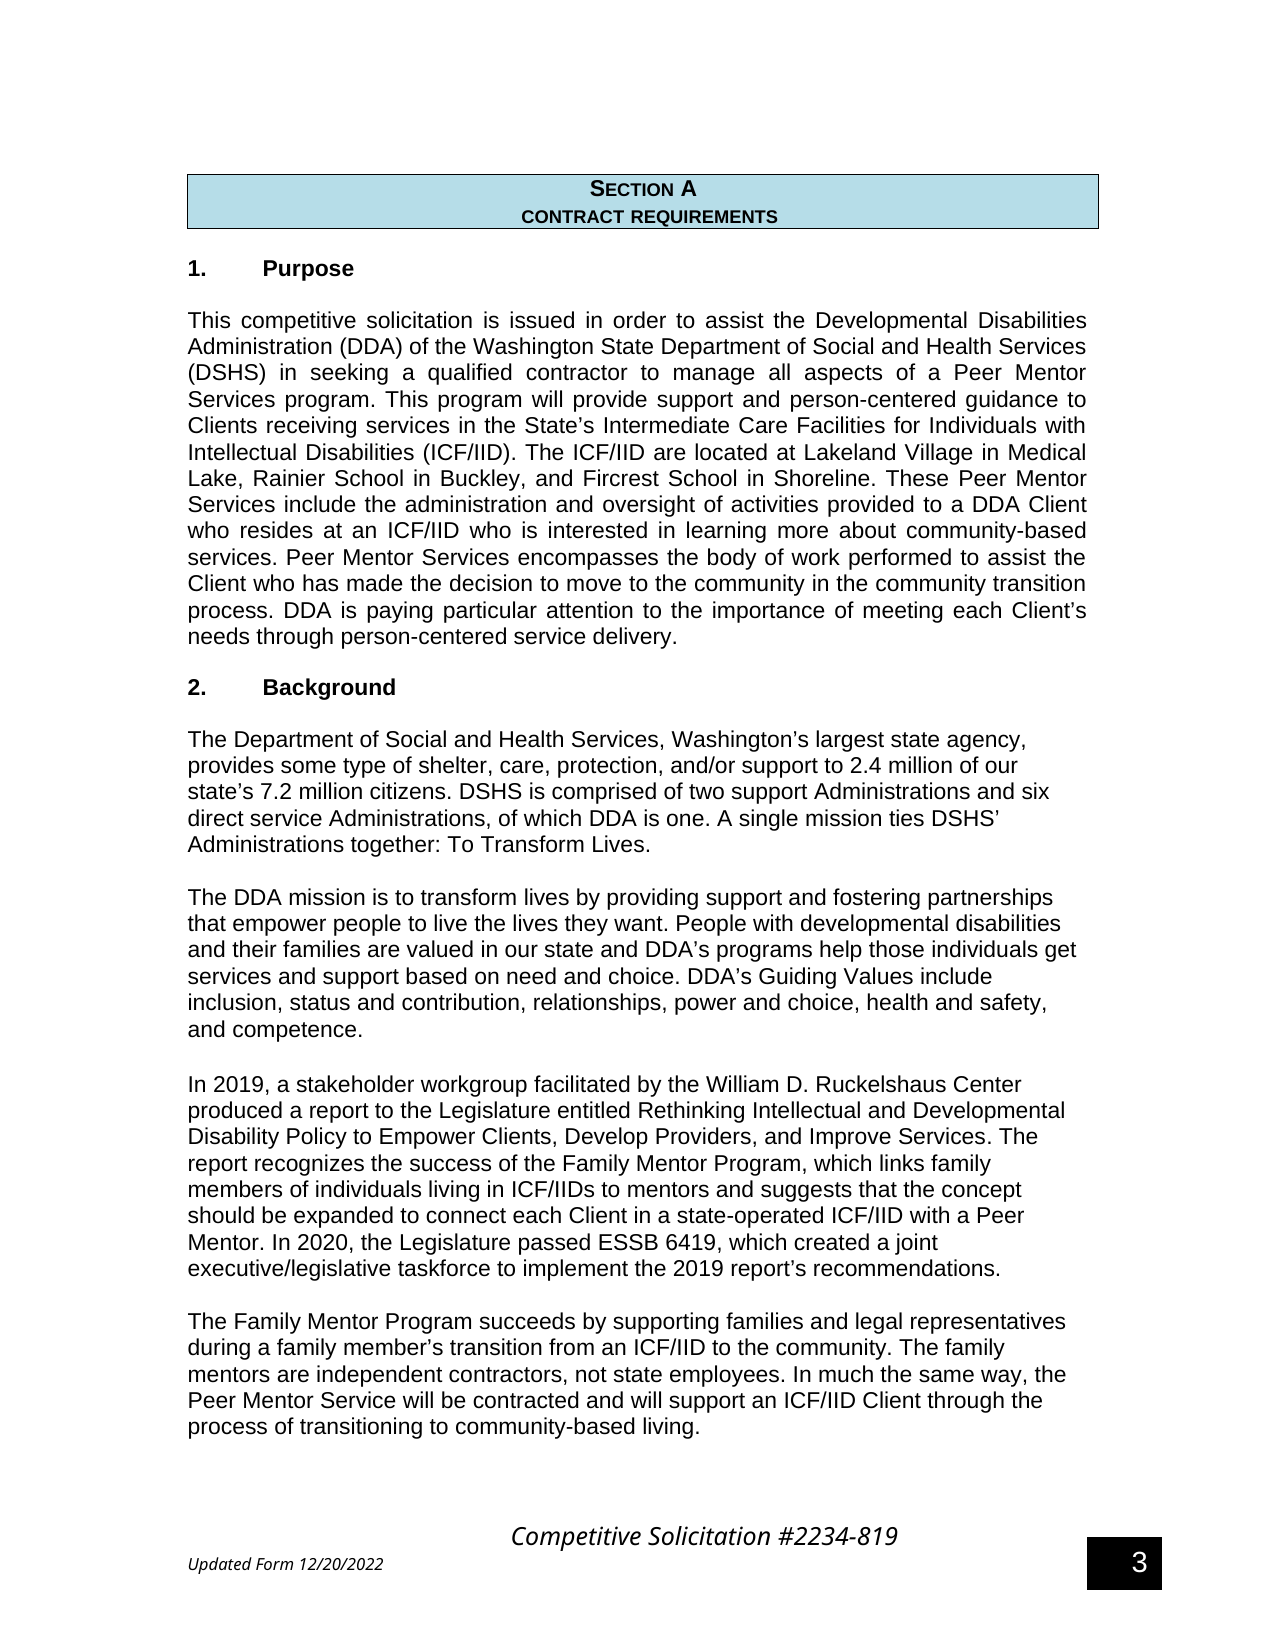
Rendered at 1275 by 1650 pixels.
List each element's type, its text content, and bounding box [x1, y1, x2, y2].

text In 2019, a stakeholder workgroup facilitated by the William D. Ruckelshaus Center produced a report to the Legislature entitled Rethinking Intellectual and Developmental Disability Policy to Empower Clients, Develop Providers, and Improve Services. The report recognizes the success of the Family Mentor Program, which links family members of individuals living in ICF/IIDs to mentors and suggests that the concept should be expanded to connect each Client in a state-operated ICF/IID with a Peer Mentor. In 2020, the Legislature passed ESSB 6419, which created a joint executive/legislative taskforce to implement the 2019 report’s recommendations. [187, 1071, 1087, 1281]
text The Family Mentor Program succeeds by supporting families and legal representatives during a family member’s transition from an ICF/IID to the community. The family mentors are independent contractors, not state employees. In much the same way, the Peer Mentor Service will be contracted and will support an ICF/IID Client through the process of transitioning to community-based living. [187, 1308, 1087, 1439]
subtitle Background [187, 674, 1087, 701]
text The Department of Social and Health Services, Washington’s largest state agency, provides some type of shelter, care, protection, and/or support to 2.4 million of our state’s 7.2 million citizens. DSHS is comprised of two support Administrations and six direct service Administrations, of which DDA is one. A single mission ties DSHS’ Administrations together: To Transform Lives. [187, 726, 1087, 857]
text This competitive solicitation is issued in order to assist the Developmental Disabilities Administration (DDA) of the Washington State Department of Social and Health Services (DSHS) in seeking a qualified contractor to manage all aspects of a Peer Mentor Services program. This program will provide support and person-centered guidance to Clients receiving services in the State’s Intermediate Care Facilities for Individuals with Intellectual Disabilities (ICF/IID). The ICF/IID are located at Lakeland Village in Medical Lake, Rainier School in Buckley, and Fircrest School in Shoreline. These Peer Mentor Services include the administration and oversight of activities provided to a DDA Client who resides at an ICF/IID who is interested in learning more about community-based services. Peer Mentor Services encompasses the body of work performed to assist the Client who has made the decision to move to the community in the community transition process. DDA is paying particular attention to the importance of meeting each Client’s needs through person-centered service delivery. [187, 307, 1087, 649]
subtitle Purpose [187, 255, 1087, 282]
table_header Section A contract requirements [188, 175, 1098, 228]
text The DDA mission is to transform lives by providing support and fostering partnerships that empower people to live the lives they want. People with developmental disabilities and their families are valued in our state and DDA’s programs help those individuals get services and support based on need and choice. DDA’s Guiding Values include inclusion, status and contribution, relationships, power and choice, health and safety, and competence. [187, 884, 1087, 1042]
